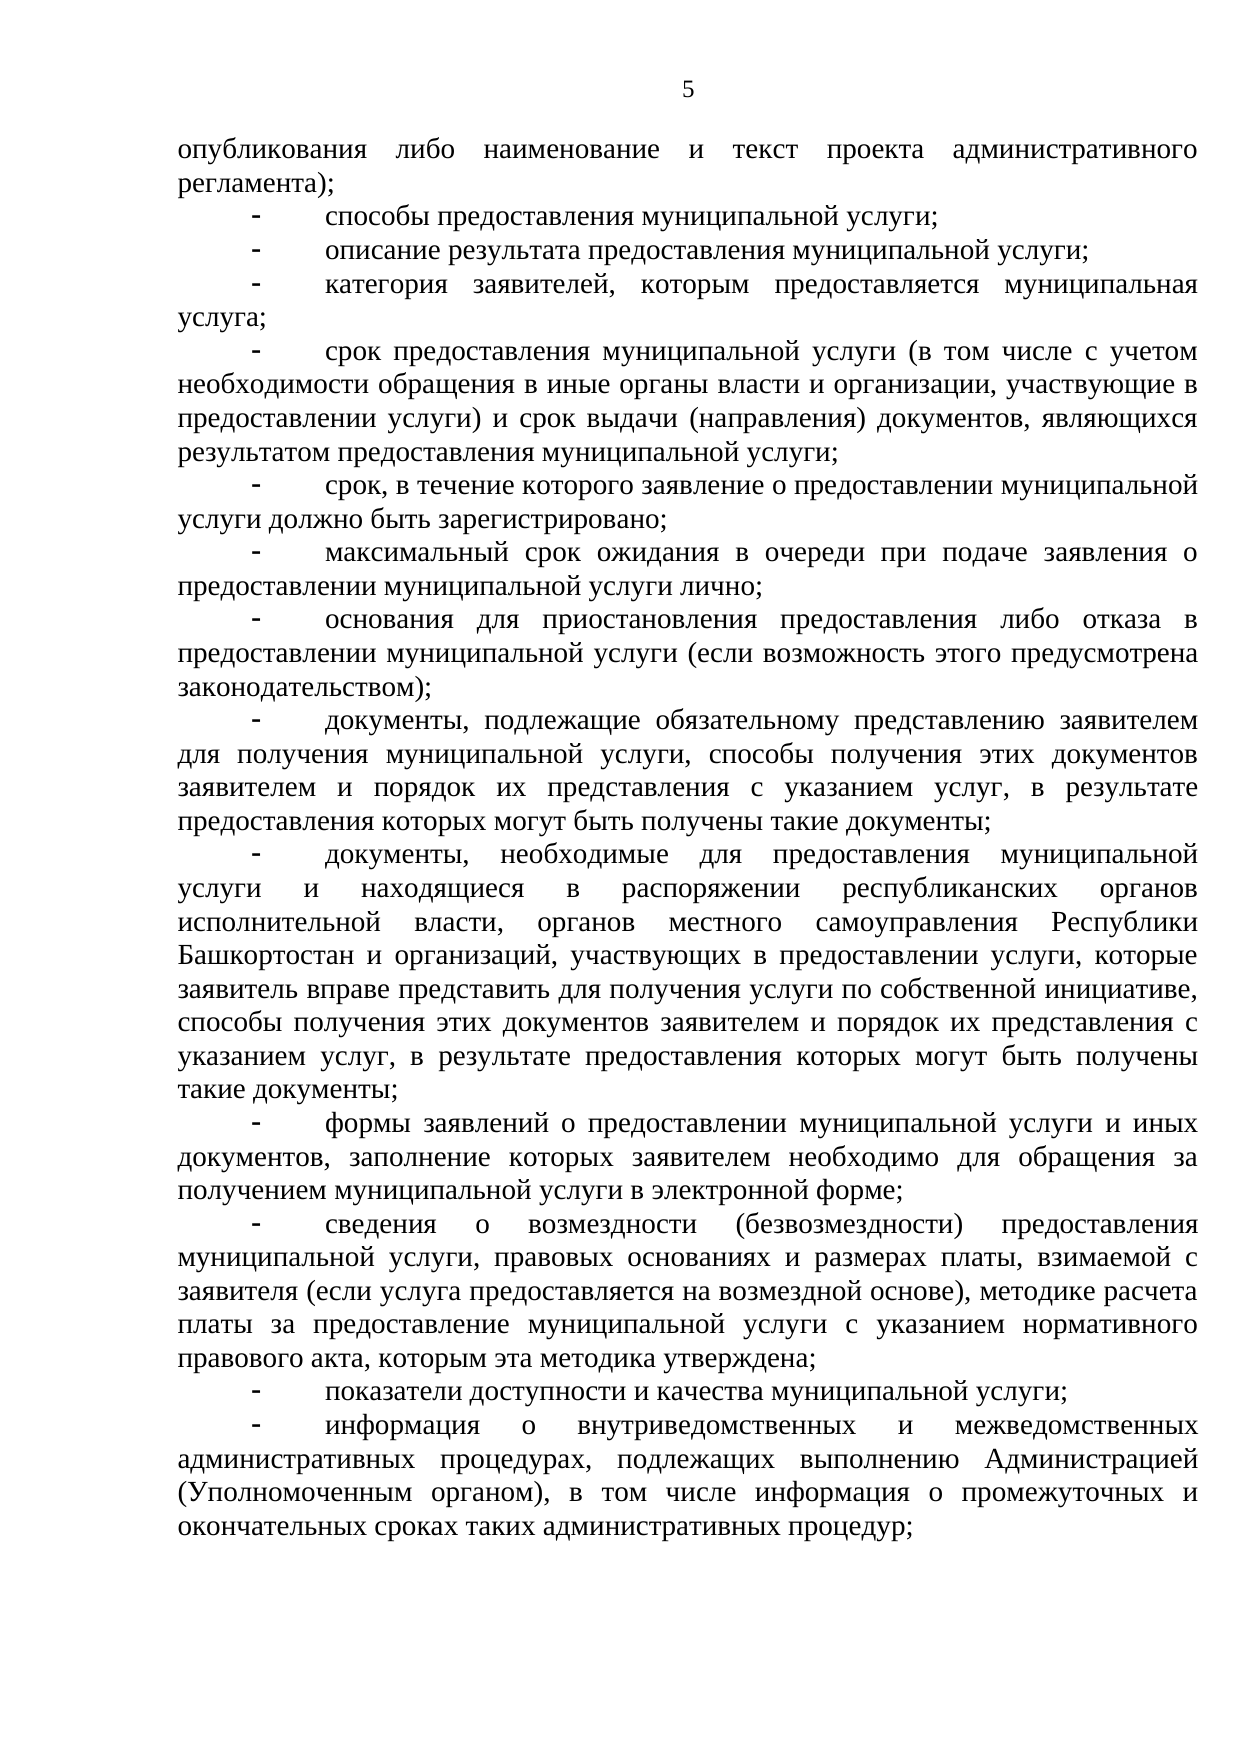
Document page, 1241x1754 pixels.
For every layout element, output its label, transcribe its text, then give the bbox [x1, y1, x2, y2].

list срок предоставления муниципальной услуги (в том числе с учетом необходимости обращения в иные органы власти и организации, участвующие в предоставлении услуги) и срок выдачи (направления) документов, являющихся результатом предоставления муниципальной услуги; [177, 333, 1199, 467]
list максимальный срок ожидания в очереди при подаче заявления о предоставлении муниципальной услуги лично; [177, 534, 1199, 602]
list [177, 131, 1199, 198]
list основания для приостановления предоставления либо отказа в предоставлении муниципальной услуги (если возможность этого предусмотрена законодательством); [177, 602, 1199, 702]
list способы предоставления муниципальной услуги; [177, 198, 1199, 232]
list информация о внутриведомственных и межведомственных административных процедурах, подлежащих выполнению Администрацией (Уполномоченным органом), в том числе информация о промежуточных и окончательных сроках таких административных процедур; [177, 1407, 1199, 1541]
list срок, в течение которого заявление о предоставлении муниципальной услуги должно быть зарегистрировано; [177, 467, 1199, 534]
list описание результата предоставления муниципальной услуги; [177, 232, 1199, 266]
list документы, подлежащие обязательному представлению заявителем для получения муниципальной услуги, способы получения этих документов заявителем и порядок их представления с указанием услуг, в результате предоставления которых могут быть получены такие документы; [177, 702, 1199, 837]
list формы заявлений о предоставлении муниципальной услуги и иных документов, заполнение которых заявителем необходимо для обращения за получением муниципальной услуги в электронной форме; [177, 1105, 1199, 1206]
list сведения о возмездности (безвозмездности) предоставления муниципальной услуги, правовых основаниях и размерах платы, взимаемой с заявителя (если услуга предоставляется на возмездной основе), методике расчета платы за предоставление муниципальной услуги с указанием нормативного правового акта, которым эта методика утверждена; [177, 1206, 1199, 1373]
list показатели доступности и качества муниципальной услуги; [177, 1373, 1199, 1407]
list категория заявителей, которым предоставляется муниципальная услуга; [177, 266, 1199, 333]
list документы, необходимые для предоставления муниципальной услуги и находящиеся в распоряжении республиканских органов исполнительной власти, органов местного самоуправления Республики Башкортостан и организаций, участвующих в предоставлении услуги, которые заявитель вправе представить для получения услуги по собственной инициативе, способы получения этих документов заявителем и порядок их представления с указанием услуг, в результате предоставления которых могут быть получены такие документы; [177, 837, 1199, 1105]
